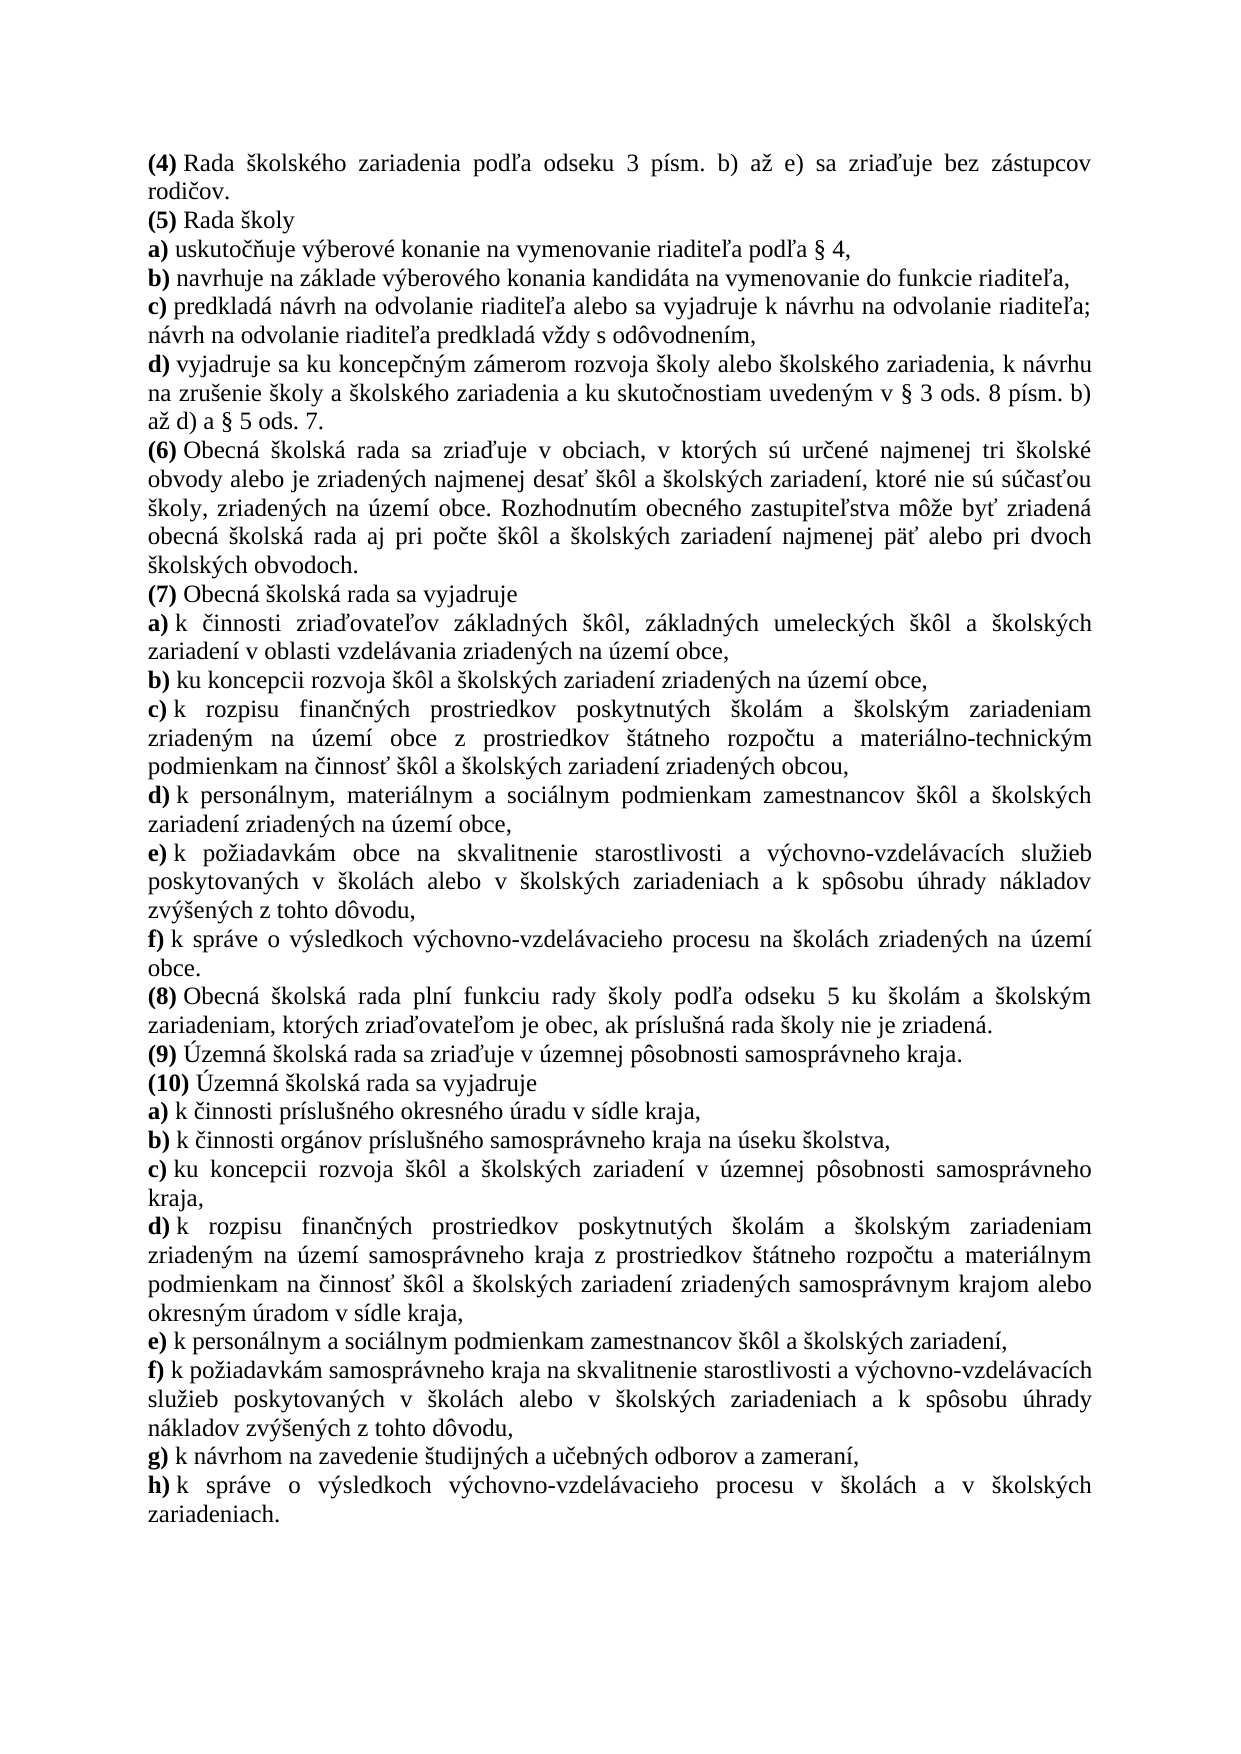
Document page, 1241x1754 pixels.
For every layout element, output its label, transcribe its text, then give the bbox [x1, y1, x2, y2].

text b) navrhuje na základe výberového konania kandidáta na vymenovanie do funkcie riaditeľa, [148, 263, 1093, 291]
text e) k požiadavkám obce na skvalitnenie starostlivosti a výchovno-vzdelávacích služieb poskytovaných v školách alebo v školských zariadeniach a k spôsobu úhrady nákladov zvýšených z tohto dôvodu, [148, 838, 1093, 924]
text (10) Územná školská rada sa vyjadruje [148, 1068, 1093, 1096]
text b) k činnosti orgánov príslušného samosprávneho kraja na úseku školstva, [148, 1125, 1093, 1154]
text f) k správe o výsledkoch výchovno-vzdelávacieho procesu na školách zriadených na území obce. [148, 924, 1093, 981]
text (9) Územná školská rada sa zriaďuje v územnej pôsobnosti samosprávneho kraja. [148, 1039, 1093, 1068]
text d) k rozpisu finančných prostriedkov poskytnutých školám a školským zariadeniam zriadeným na území samosprávneho kraja z prostriedkov štátneho rozpočtu a materiálnym podmienkam na činnosť škôl a školských zariadení zriadených samosprávnym krajom alebo okresným úradom v sídle kraja, [148, 1211, 1093, 1326]
text b) ku koncepcii rozvoja škôl a školských zariadení zriadených na území obce, [148, 665, 1093, 694]
text e) k personálnym a sociálnym podmienkam zamestnancov škôl a školských zariadení, [148, 1326, 1093, 1355]
text c) ku koncepcii rozvoja škôl a školských zariadení v územnej pôsobnosti samosprávneho kraja, [148, 1154, 1093, 1211]
text a) k činnosti príslušného okresného úradu v sídle kraja, [148, 1096, 1093, 1125]
text f) k požiadavkám samosprávneho kraja na skvalitnenie starostlivosti a výchovno-vzdelávacích služieb poskytovaných v školách alebo v školských zariadeniach a k spôsobu úhrady nákladov zvýšených z tohto dôvodu, [148, 1355, 1093, 1441]
text d) k personálnym, materiálnym a sociálnym podmienkam zamestnancov škôl a školských zariadení zriadených na území obce, [148, 780, 1093, 838]
text a) k činnosti zriaďovateľov základných škôl, základných umeleckých škôl a školských zariadení v oblasti vzdelávania zriadených na území obce, [148, 608, 1093, 665]
text h) k správe o výsledkoch výchovno-vzdelávacieho procesu v školách a v školských zariadeniach. [148, 1470, 1093, 1528]
text (8) Obecná školská rada plní funkciu rady školy podľa odseku 5 ku školám a školským zariadeniam, ktorých zriaďovateľom je obec, ak príslušná rada školy nie je zriadená. [148, 981, 1093, 1039]
text c) k rozpisu finančných prostriedkov poskytnutých školám a školským zariadeniam zriadeným na území obce z prostriedkov štátneho rozpočtu a materiálno-technickým podmienkam na činnosť škôl a školských zariadení zriadených obcou, [148, 694, 1093, 780]
text a) uskutočňuje výberové konanie na vymenovanie riaditeľa podľa § 4, [148, 234, 1093, 263]
text c) predkladá návrh na odvolanie riaditeľa alebo sa vyjadruje k návrhu na odvolanie riaditeľa; návrh na odvolanie riaditeľa predkladá vždy s odôvodnením, [148, 291, 1093, 349]
text d) vyjadruje sa ku koncepčným zámerom rozvoja školy alebo školského zariadenia, k návrhu na zrušenie školy a školského zariadenia a ku skutočnostiam uvedeným v § 3 ods. 8 písm. b) až d) a § 5 ods. 7. [148, 349, 1093, 435]
text (5) Rada školy [148, 205, 1093, 234]
text g) k návrhom na zavedenie študijných a učebných odborov a zameraní, [148, 1441, 1093, 1470]
text (4) Rada školského zariadenia podľa odseku 3 písm. b) až e) sa zriaďuje bez zástupcov rodičov. [148, 148, 1093, 205]
text (7) Obecná školská rada sa vyjadruje [148, 579, 1093, 608]
text (6) Obecná školská rada sa zriaďuje v obciach, v ktorých sú určené najmenej tri školské obvody alebo je zriadených najmenej desať škôl a školských zariadení, ktoré nie sú súčasťou školy, zriadených na území obce. Rozhodnutím obecného zastupiteľstva môže byť zriadená obecná školská rada aj pri počte škôl a školských zariadení najmenej päť alebo pri dvoch školských obvodoch. [148, 435, 1093, 579]
